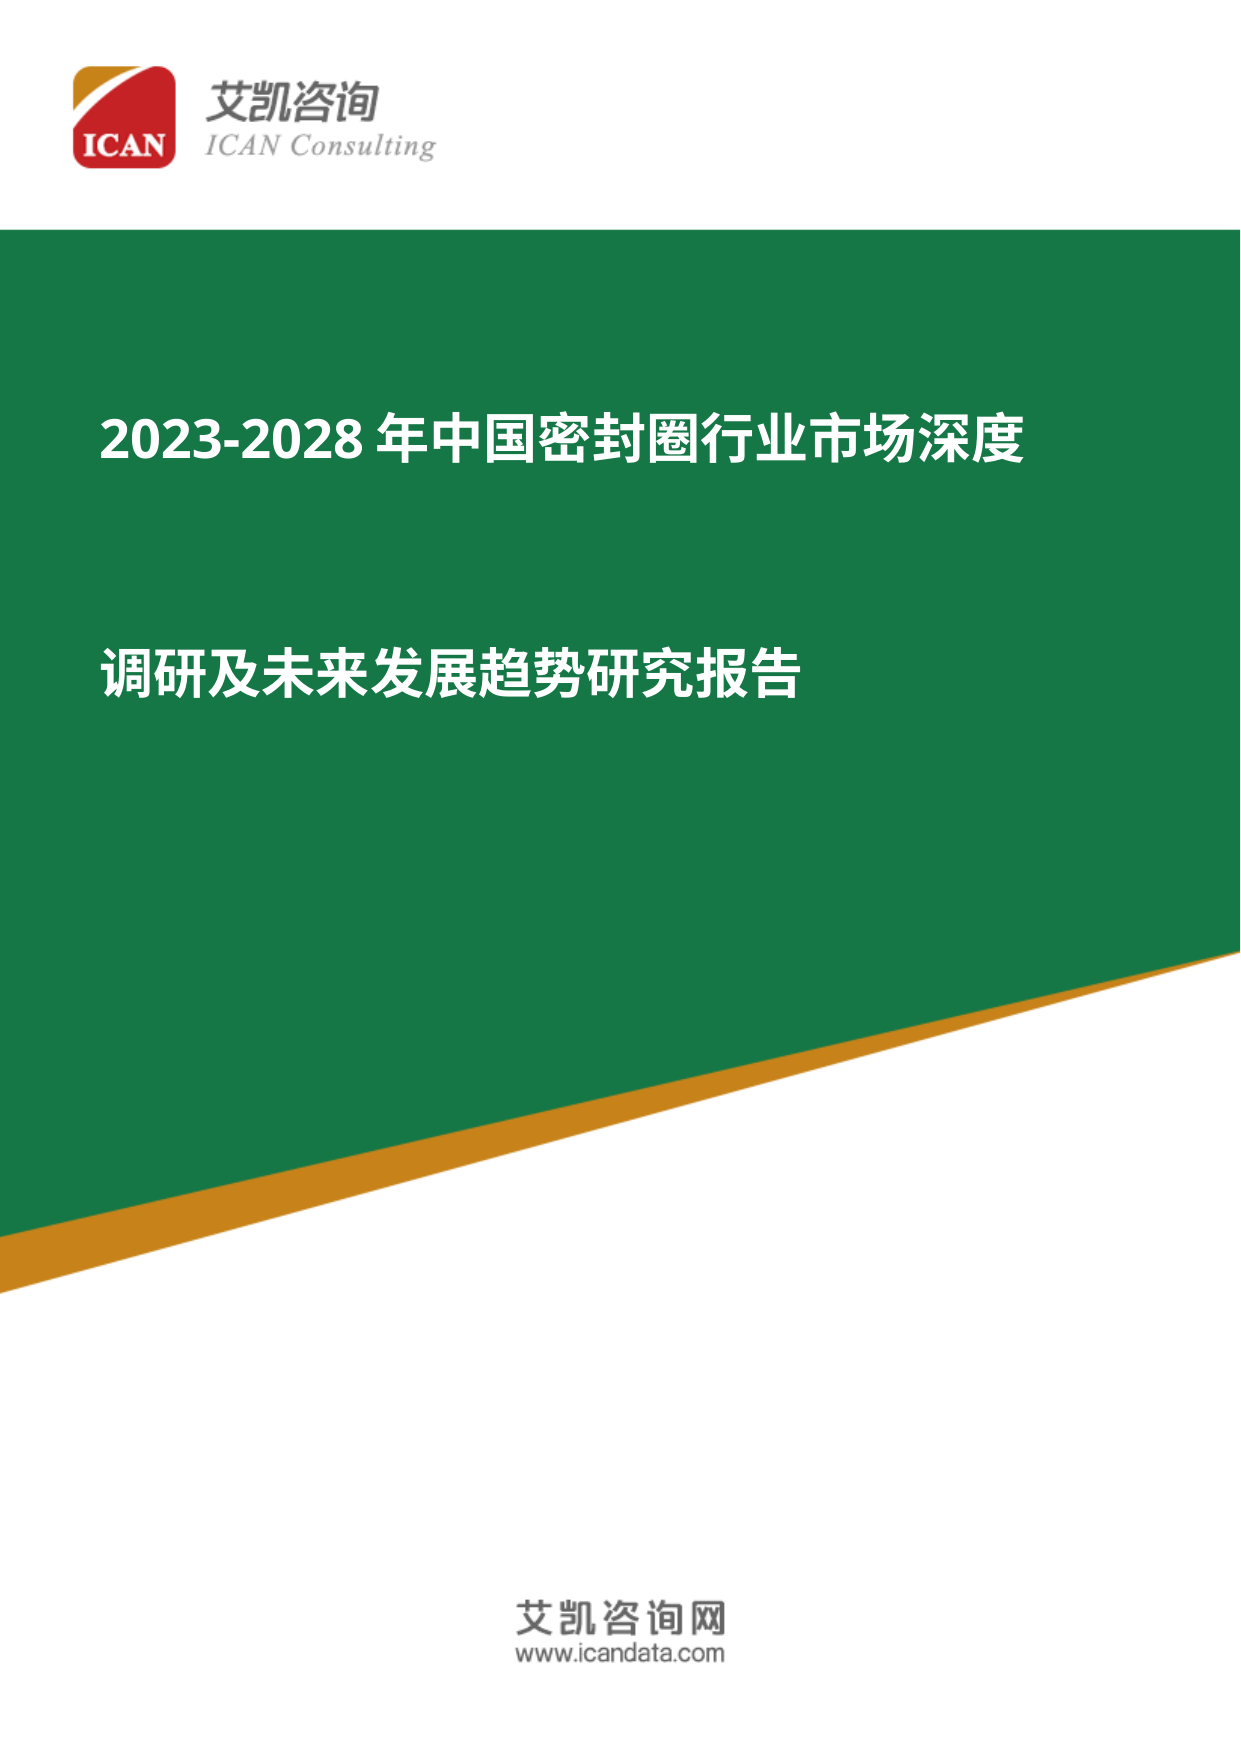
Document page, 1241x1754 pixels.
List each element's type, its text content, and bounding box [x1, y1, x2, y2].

picture [0, 5, 1241, 1754]
subtitle 2023-2028年中国密封圈行业市场深度调研及未来发展趋势研究报告 [99, 386, 1053, 718]
